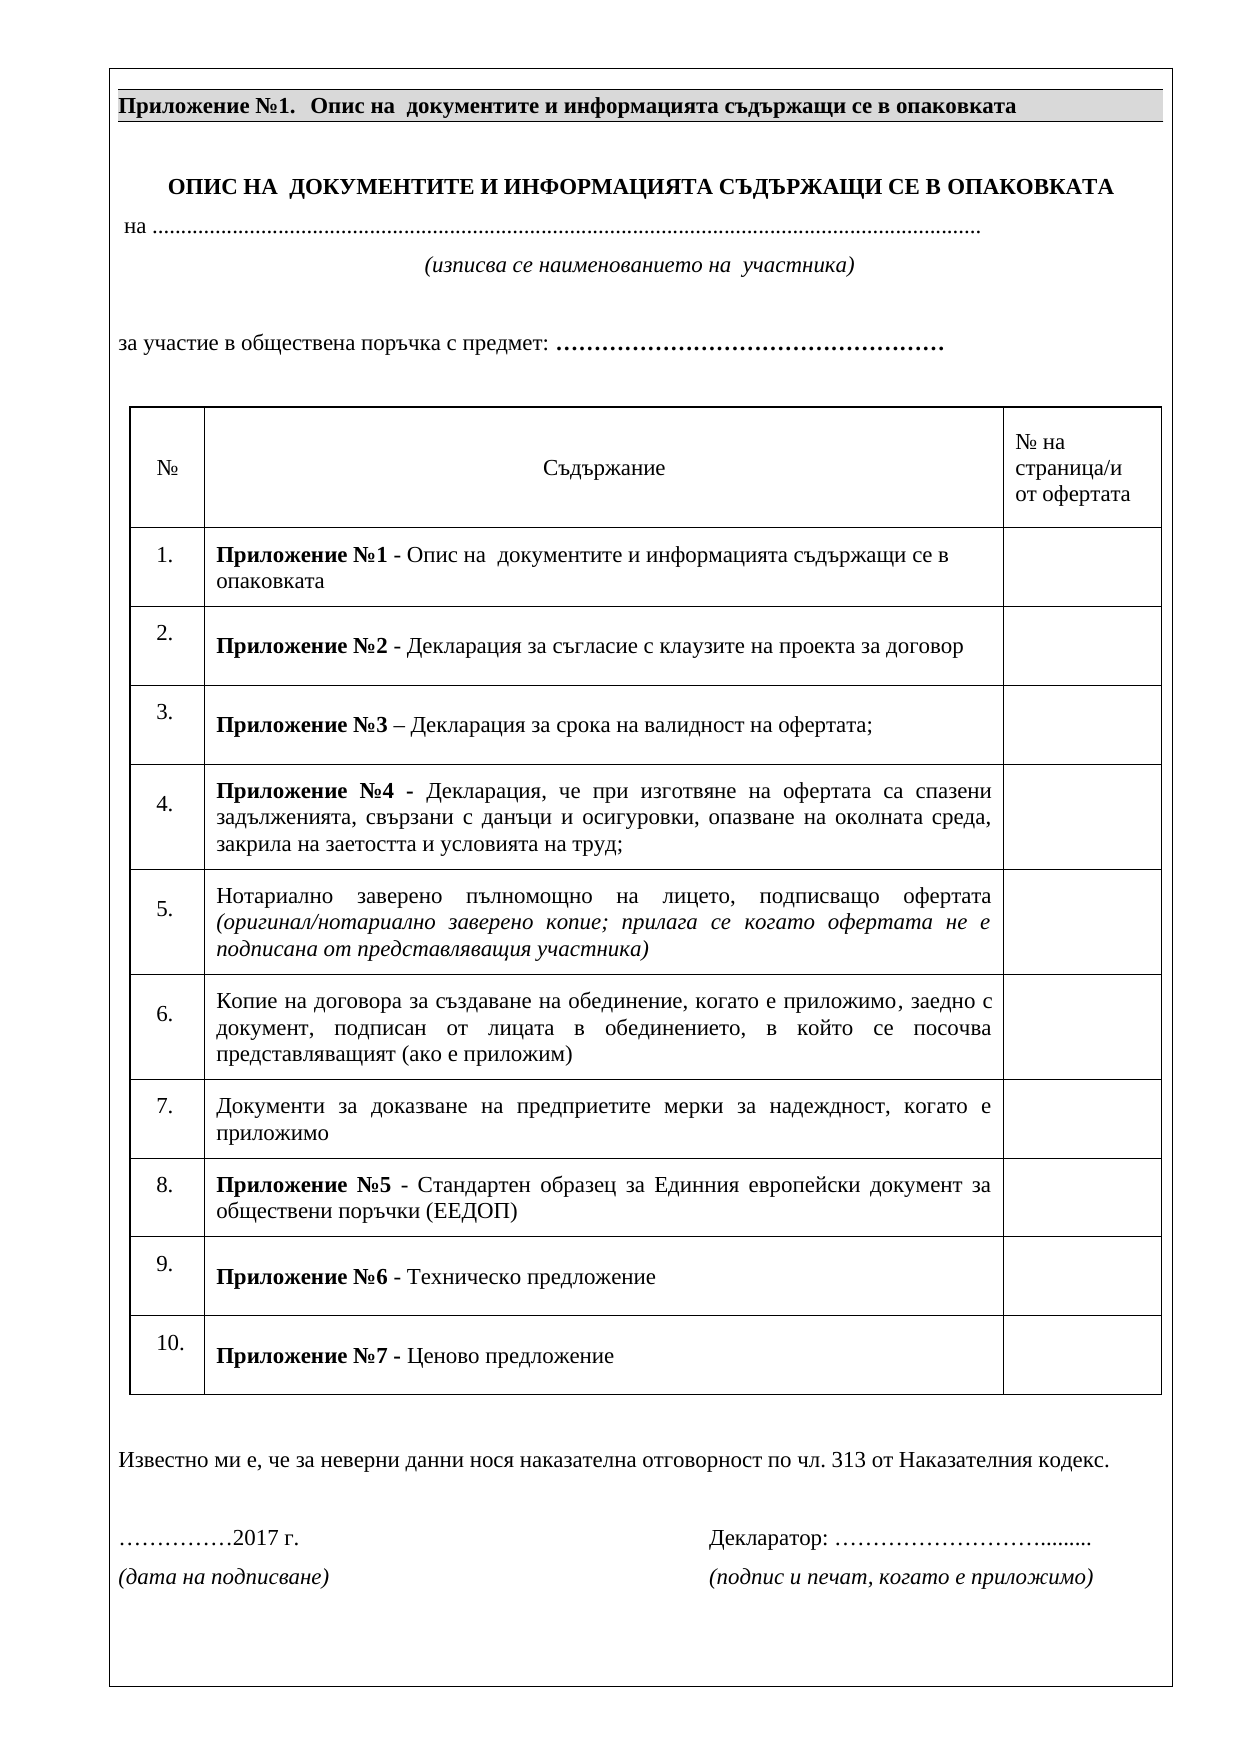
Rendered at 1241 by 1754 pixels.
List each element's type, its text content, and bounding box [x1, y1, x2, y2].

table_cell [1004, 607, 1161, 685]
table_cell Приложение №5 - Стандартен образец за Единния европейски документ за обществени поръчки (ЕЕДОП) [205, 1159, 1003, 1236]
table_cell [1004, 975, 1161, 1079]
table_cell [131, 607, 204, 685]
table_cell [131, 1237, 204, 1315]
text (дата на подписване) (подпис и печат, когато е приложимо) [118, 1563, 1163, 1589]
table_cell [131, 870, 204, 974]
table_cell Копие на договора за създаване на обединение, когато е приложимо, заедно с документ, подписан от лицата в обединението, в който се посочва представляващият (ако е приложим) [205, 975, 1003, 1079]
table_cell [131, 765, 204, 868]
table_cell Приложение №2 - Декларация за съгласие с клаузите на проекта за договор [205, 607, 1003, 685]
text (изписва се наименованието на участника) [118, 251, 1163, 277]
table_cell [1004, 1237, 1161, 1315]
text Известно ми е, че за неверни данни нося наказателна отговорност по чл. 313 от Наказателния кодекс. [118, 1446, 1163, 1472]
table_cell Приложение №1 - Опис на документите и информацията съдържащи се в опаковката [205, 528, 1003, 606]
table_cell [1004, 1080, 1161, 1157]
table_header Съдържание [205, 408, 1003, 527]
table_cell [131, 686, 204, 763]
table_cell [131, 528, 204, 606]
table_cell [1004, 686, 1161, 763]
text на ................................................................................................................................................. [118, 212, 1163, 238]
table_cell [1004, 528, 1161, 606]
table_cell [1004, 765, 1161, 868]
table_cell Нотариално заверено пълномощно на лицето, подписващо офертата (оригинал/нотариално заверено копие; прилага се когато офертата не е подписана от представляващия участника) [205, 870, 1003, 974]
table_cell Приложение №7 - Ценово предложение [205, 1316, 1003, 1394]
list Опис на документите и информацията съдържащи се в опаковката [118, 90, 1163, 121]
text ……………2017 г. Декларатор: ………………………......... [118, 1524, 1163, 1550]
table_cell [131, 975, 204, 1079]
table_header № на страница/и от офертата [1004, 408, 1161, 527]
table_cell [131, 1159, 204, 1236]
table_cell Документи за доказване на предприетите мерки за надеждност, когато е приложимо [205, 1080, 1003, 1157]
table_header № [131, 408, 204, 527]
text ОПИС НА документите И ИНФОРМАЦИЯТА съдържащи се в опаковката [118, 173, 1163, 199]
table_cell [1004, 1159, 1161, 1236]
table_cell Приложение №3 – Декларация за срока на валидност на офертата; [205, 686, 1003, 763]
table_cell [131, 1080, 204, 1157]
table_cell [1004, 870, 1161, 974]
table_cell [1004, 1316, 1161, 1394]
table_cell [131, 1316, 204, 1394]
text за участие в обществена поръчка с предмет: …………………………………………… [118, 329, 1163, 355]
table_cell Приложение №6 - Техническо предложение [205, 1237, 1003, 1315]
table_cell Приложение №4 - Декларация, че при изготвяне на офертата са спазени задълженията, свързани с данъци и осигуровки, опазване на околната среда, закрила на заетостта и условията на труд; [205, 765, 1003, 868]
